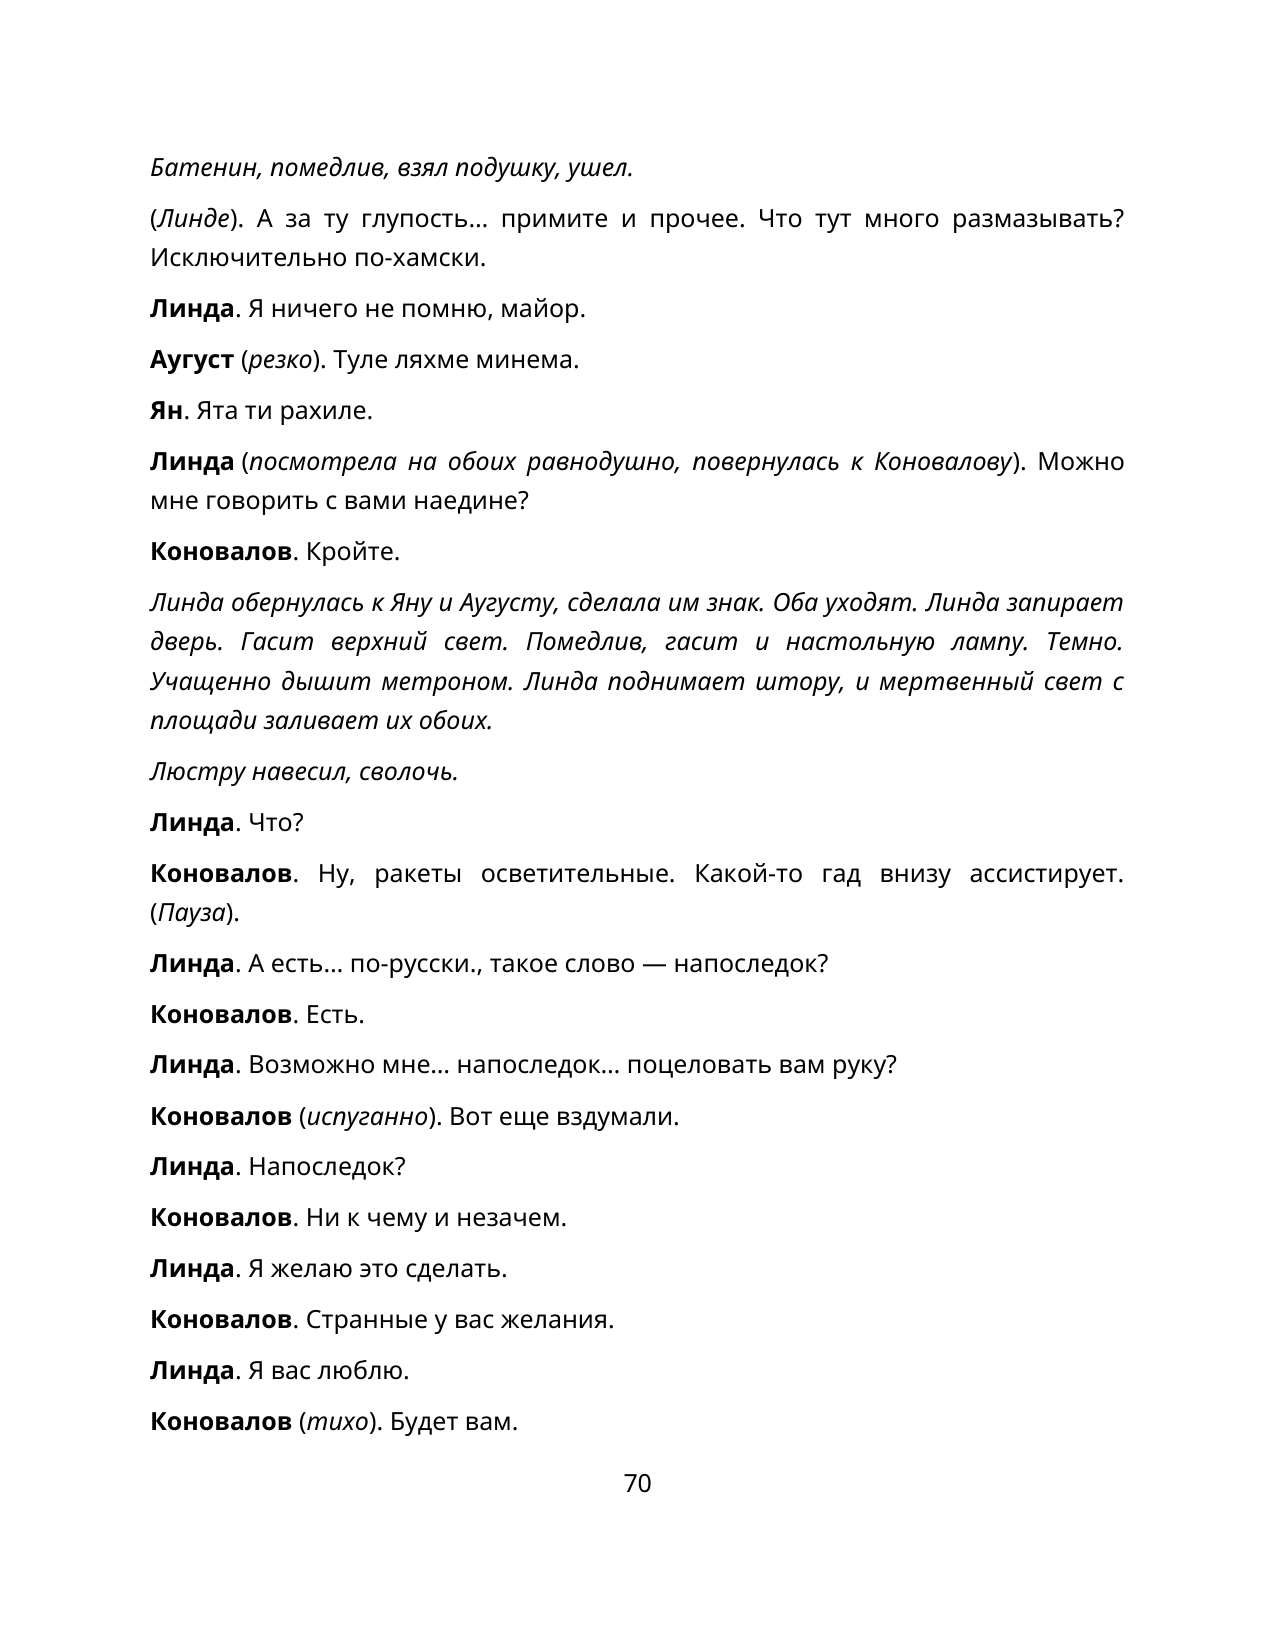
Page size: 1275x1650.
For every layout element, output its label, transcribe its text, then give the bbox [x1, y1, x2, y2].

text Линда. Напоследок? [150, 1149, 1125, 1183]
text Линда обернулась к Яну и Аугусту, сделала им знак. Оба уходят. Линда запирает дверь. Гасит верхний свет. Помедлив, гасит и настольную лампу. Темно. Учащенно дышит метроном. Линда поднимает штору, и мертвенный свет с площади заливает их обоих. [150, 585, 1125, 736]
text Линда. Я ничего не помню, майор. [150, 291, 1125, 325]
text Линда. Я вас люблю. [150, 1353, 1125, 1387]
text Линда (посмотрела на обоих равнодушно, повернулась к Коновалову). Можно мне говорить с вами наедине? [150, 444, 1125, 517]
text Люстру навесил, сволочь. [150, 753, 1125, 787]
text Ян. Ята ти рахиле. [150, 393, 1125, 427]
text Коновалов (испуганно). Вот еще вздумали. [150, 1098, 1125, 1132]
text Коновалов. Есть. [150, 996, 1125, 1030]
text Коновалов (тихо). Будет вам. [150, 1404, 1125, 1438]
text (Линде). А за ту глупость… примите и прочее. Что тут много размазывать? Исключительно по-хамски. [150, 201, 1125, 274]
text Коновалов. Странные у вас желания. [150, 1302, 1125, 1336]
text Линда. А есть… по-русски., такое слово — напоследок? [150, 945, 1125, 979]
text Линда. Что? [150, 804, 1125, 838]
text Линда. Я желаю это сделать. [150, 1251, 1125, 1285]
text Аугуст (резко). Туле ляхме минема. [150, 342, 1125, 376]
text Коновалов. Кройте. [150, 534, 1125, 568]
text Коновалов. Ну, ракеты осветительные. Какой-то гад внизу ассистирует. (Пауза). [150, 855, 1125, 928]
text Линда. Возможно мне… напоследок… поцеловать вам руку? [150, 1047, 1125, 1081]
text Батенин, помедлив, взял подушку, ушел. [150, 150, 1125, 184]
text Коновалов. Ни к чему и незачем. [150, 1200, 1125, 1234]
